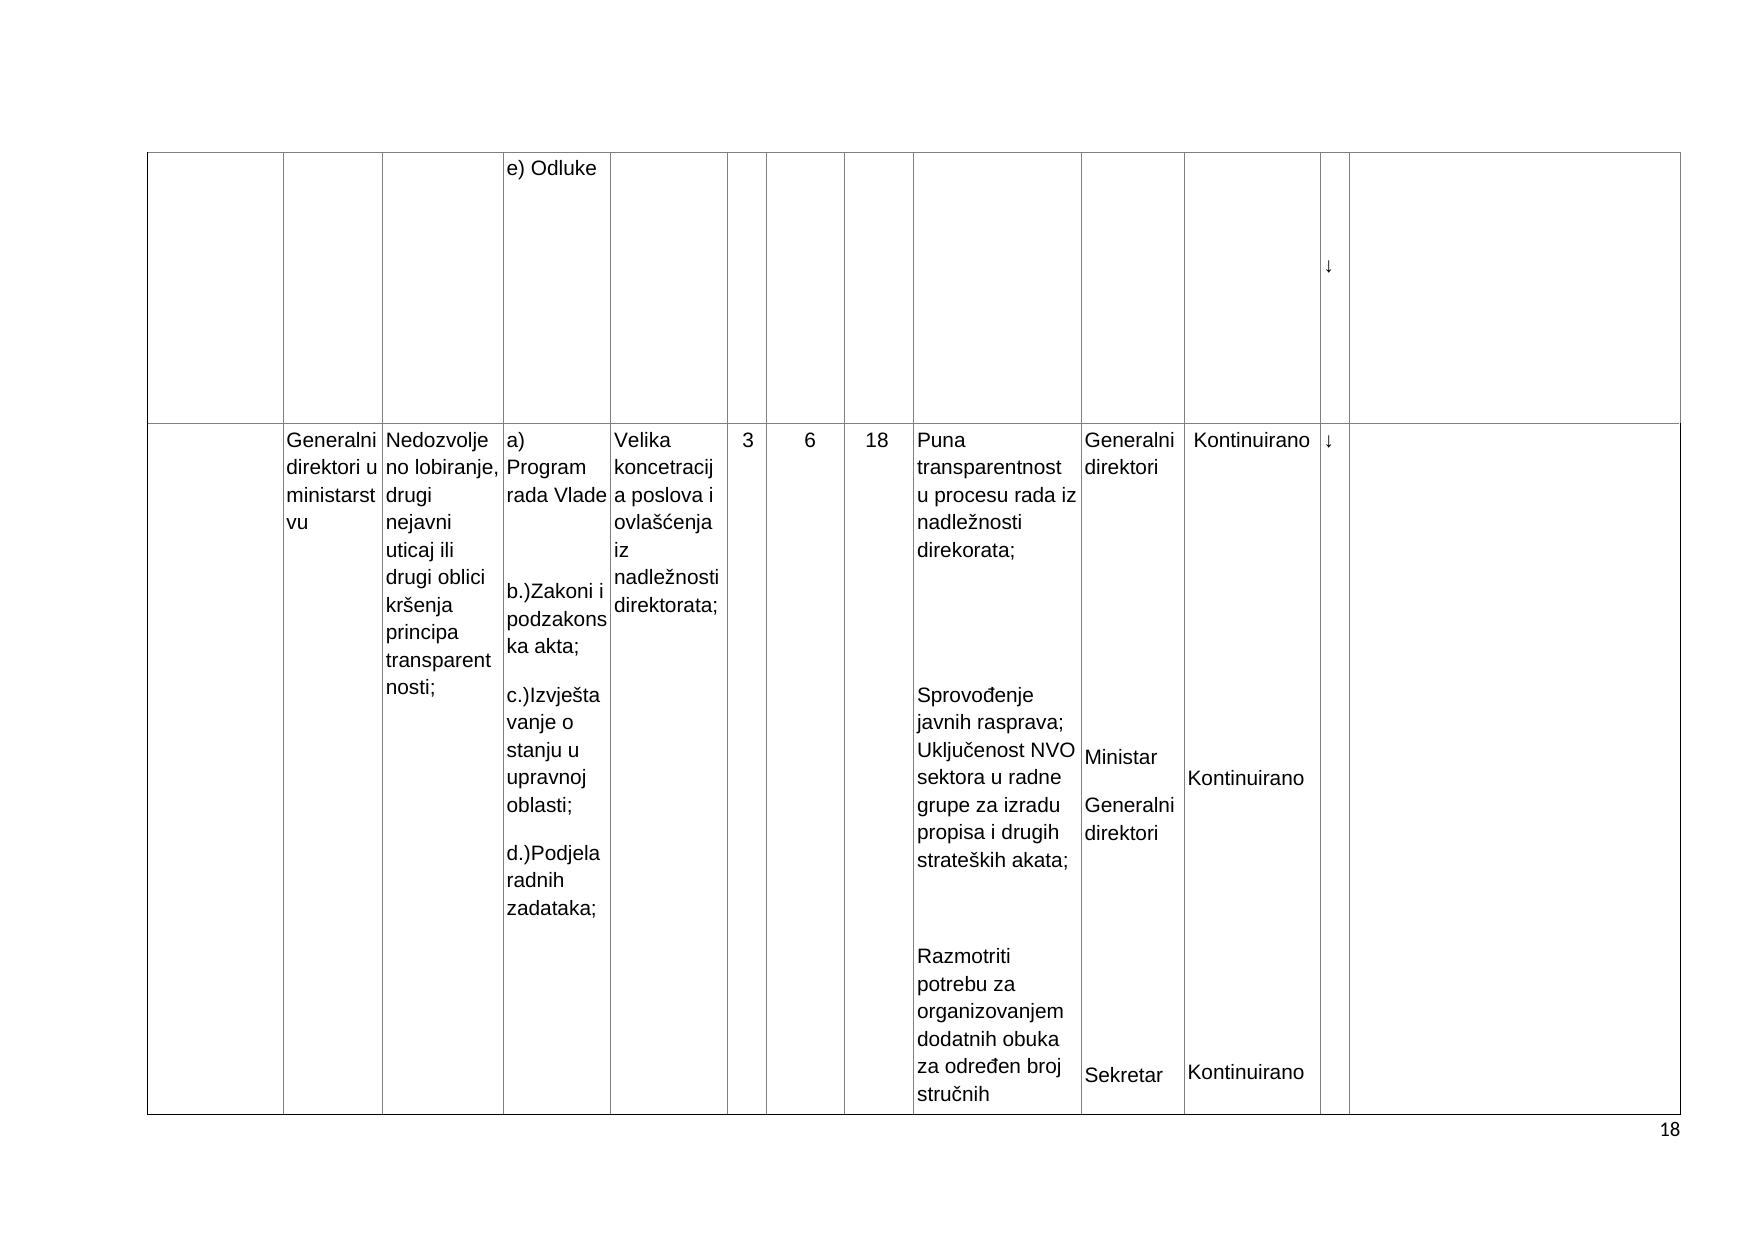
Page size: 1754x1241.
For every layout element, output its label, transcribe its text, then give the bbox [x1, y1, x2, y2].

table_cell [148, 424, 283, 1114]
table_cell 4 [728, 153, 766, 423]
table_cell 8 [767, 153, 844, 423]
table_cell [284, 153, 382, 423]
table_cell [284, 424, 382, 1114]
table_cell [383, 153, 503, 423]
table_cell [1082, 153, 1184, 423]
table_cell [148, 153, 283, 423]
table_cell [914, 424, 1081, 1114]
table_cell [914, 153, 1081, 423]
table_cell [1350, 423, 1680, 1114]
table_cell 6 [767, 424, 844, 1114]
table_cell 18 [845, 424, 913, 1114]
table_cell ↓ [1321, 424, 1349, 1114]
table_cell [504, 424, 610, 1114]
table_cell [1185, 153, 1320, 423]
table_cell 32 [845, 153, 913, 423]
table_cell 3 [728, 424, 766, 1114]
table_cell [1082, 424, 1184, 1114]
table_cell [611, 153, 727, 423]
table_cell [611, 424, 727, 1114]
table_cell ↓ ↓ [1321, 153, 1349, 423]
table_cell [1185, 424, 1320, 1114]
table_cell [504, 153, 610, 423]
table_cell [1350, 153, 1680, 423]
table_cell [383, 424, 503, 1114]
